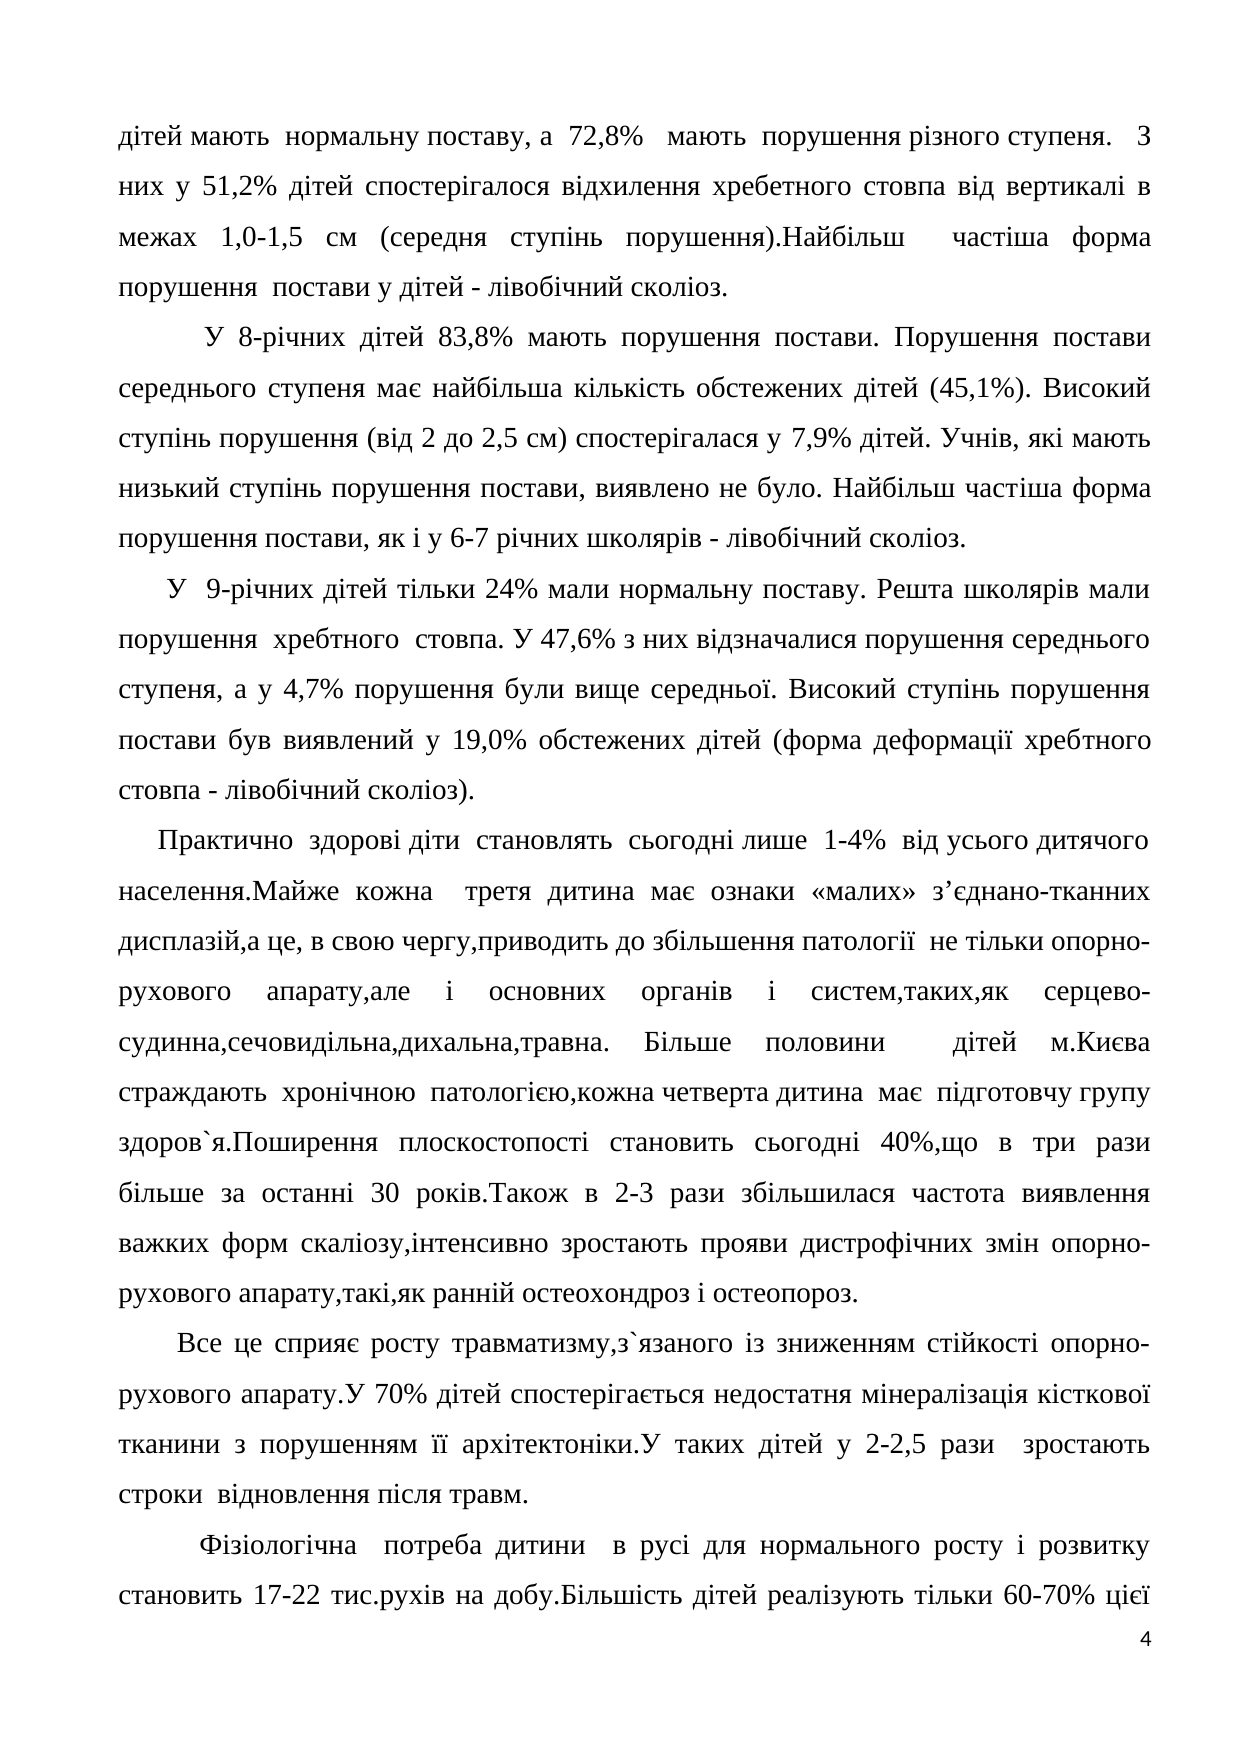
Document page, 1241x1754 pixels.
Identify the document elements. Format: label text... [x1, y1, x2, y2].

text Практично здорові діти становлять сьогодні лише 1-4% від усього дитячого населення.Майже кожна третя дитина має ознаки «малих» з’єднано-тканних дисплазій,а це, в свою чергу,приводить до збільшення патології не тільки опорно-рухового апарату,але і основних органів і систем,таких,як серцево-судинна,сечовидільна,дихальна,травна. Більше половини дітей м.Києва страждають хронічною патологією,кожна четверта дитина має підготовчу групу здоров`я.Поширення плоскостопості становить сьогодні 40%,що в три рази більше за останні 30 років.Також в 2-3 рази збільшилася частота виявлення важких форм скаліозу,інтенсивно зростають прояви дистрофічних змін опорно-рухового апарату,такі,як ранній остеохондроз і остеопороз. [118, 822, 1152, 1309]
text Все це сприяє росту травматизму,з`язаного із зниженням стійкості опорно-рухового апарату.У 70% дітей спостерігається недостатня мінералізація кісткової тканини з порушенням її архітектоніки.У таких дітей у 2-2,5 рази зростають строки відновлення після травм. [118, 1326, 1152, 1510]
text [118, 1527, 1152, 1611]
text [118, 118, 1152, 303]
text У 8-річних дітей 83,8% мають порушення постави. Порушення постави середнього ступеня має найбільша кількість обстежених дітей (45,1%). Високий ступінь порушення (від 2 до 2,5 см) спостерігалася у 7,9% дітей. Учнів, які мають низький ступінь порушення постави, виявлено не було. Найбільш частіша форма порушення постави, як і у 6-7 річних школярів - лівобічний сколіоз. [118, 319, 1152, 554]
text У 9-річних дітей тільки 24% мали нормальну поставу. Решта школярів мали порушення хребтного стовпа. У 47,6% з них відзначалися порушення середнього ступеня, а у 4,7% порушення були вище середньої. Високий ступінь порушення постави був виявлений у 19,0% обстежених дітей (форма деформації хребтного стовпа - лівобічний сколіоз). [118, 571, 1152, 806]
